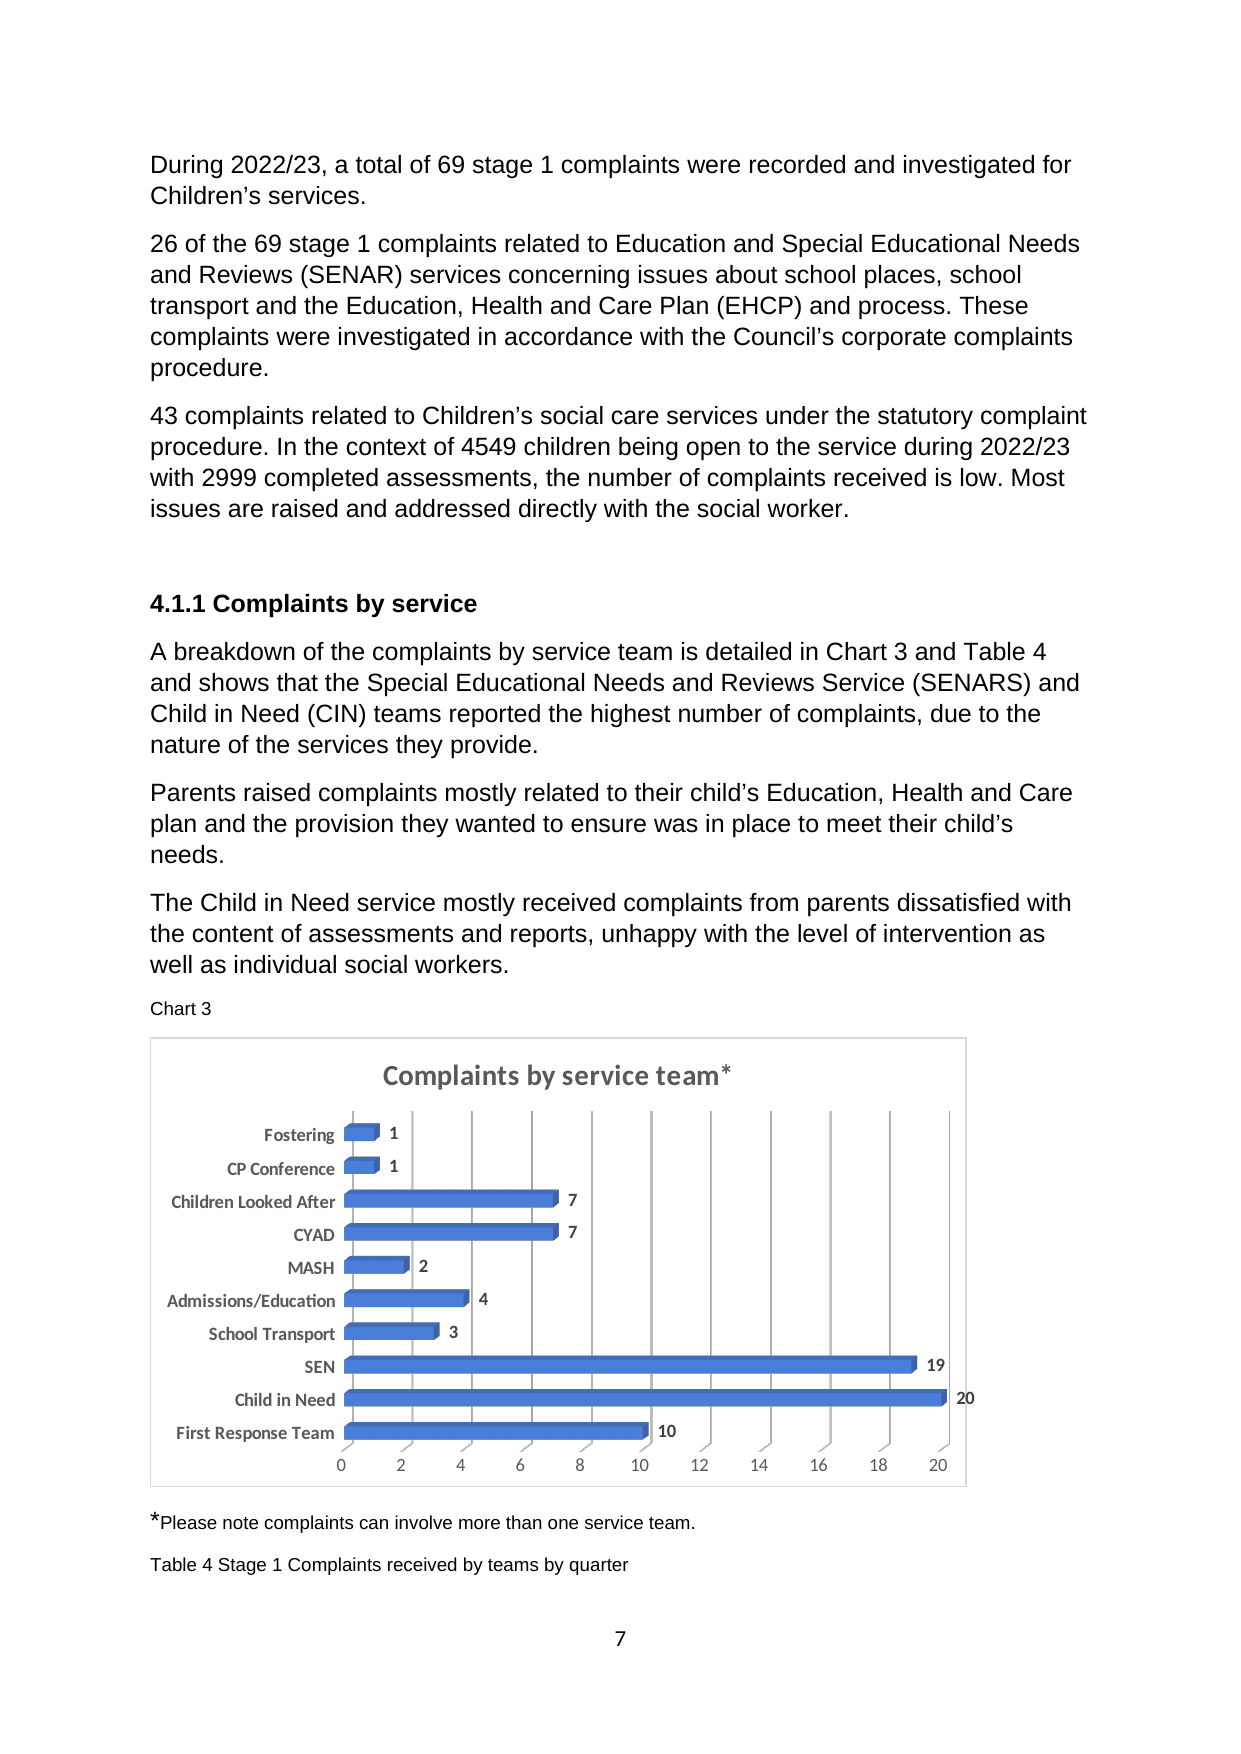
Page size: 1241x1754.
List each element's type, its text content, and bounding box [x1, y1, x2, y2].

text 26 of the 69 stage 1 complaints related to Education and Special Educational Needs and Reviews (SENAR) services concerning issues about school places, school transport and the Education, Health and Care Plan (EHCP) and process. These complaints were investigated in accordance with the Council’s corporate complaints procedure. [150, 229, 1090, 382]
text Table 4 Stage 1 Complaints received by teams by quarter [150, 1554, 1090, 1575]
text The Child in Need service mostly received complaints from parents dissatisfied with the content of assessments and reports, unhappy with the level of intervention as well as individual social workers. [150, 887, 1090, 978]
text *Please note complaints can involve more than one service team. [150, 1506, 1090, 1535]
text During 2022/23, a total of 69 stage 1 complaints were recorded and investigated for Children’s services. [150, 150, 1090, 210]
text Chart 3 [150, 997, 1090, 1019]
text A breakdown of the complaints by service team is detailed in Chart 3 and Table 4 and shows that the Special Educational Needs and Reviews Service (SENARS) and Child in Need (CIN) teams reported the highest number of complaints, due to the nature of the services they provide. [150, 637, 1090, 759]
text 4.1.1 Complaints by service [150, 589, 1090, 618]
text Parents raised complaints mostly related to their child’s Education, Health and Care plan and the provision they wanted to ensure was in place to meet their child’s needs. [150, 778, 1090, 868]
text 43 complaints related to Children’s social care services under the statutory complaint procedure. In the context of 4549 children being open to the service during 2022/23 with 2999 completed assessments, the number of complaints received is low. Most issues are raised and addressed directly with the social worker. [150, 401, 1090, 522]
